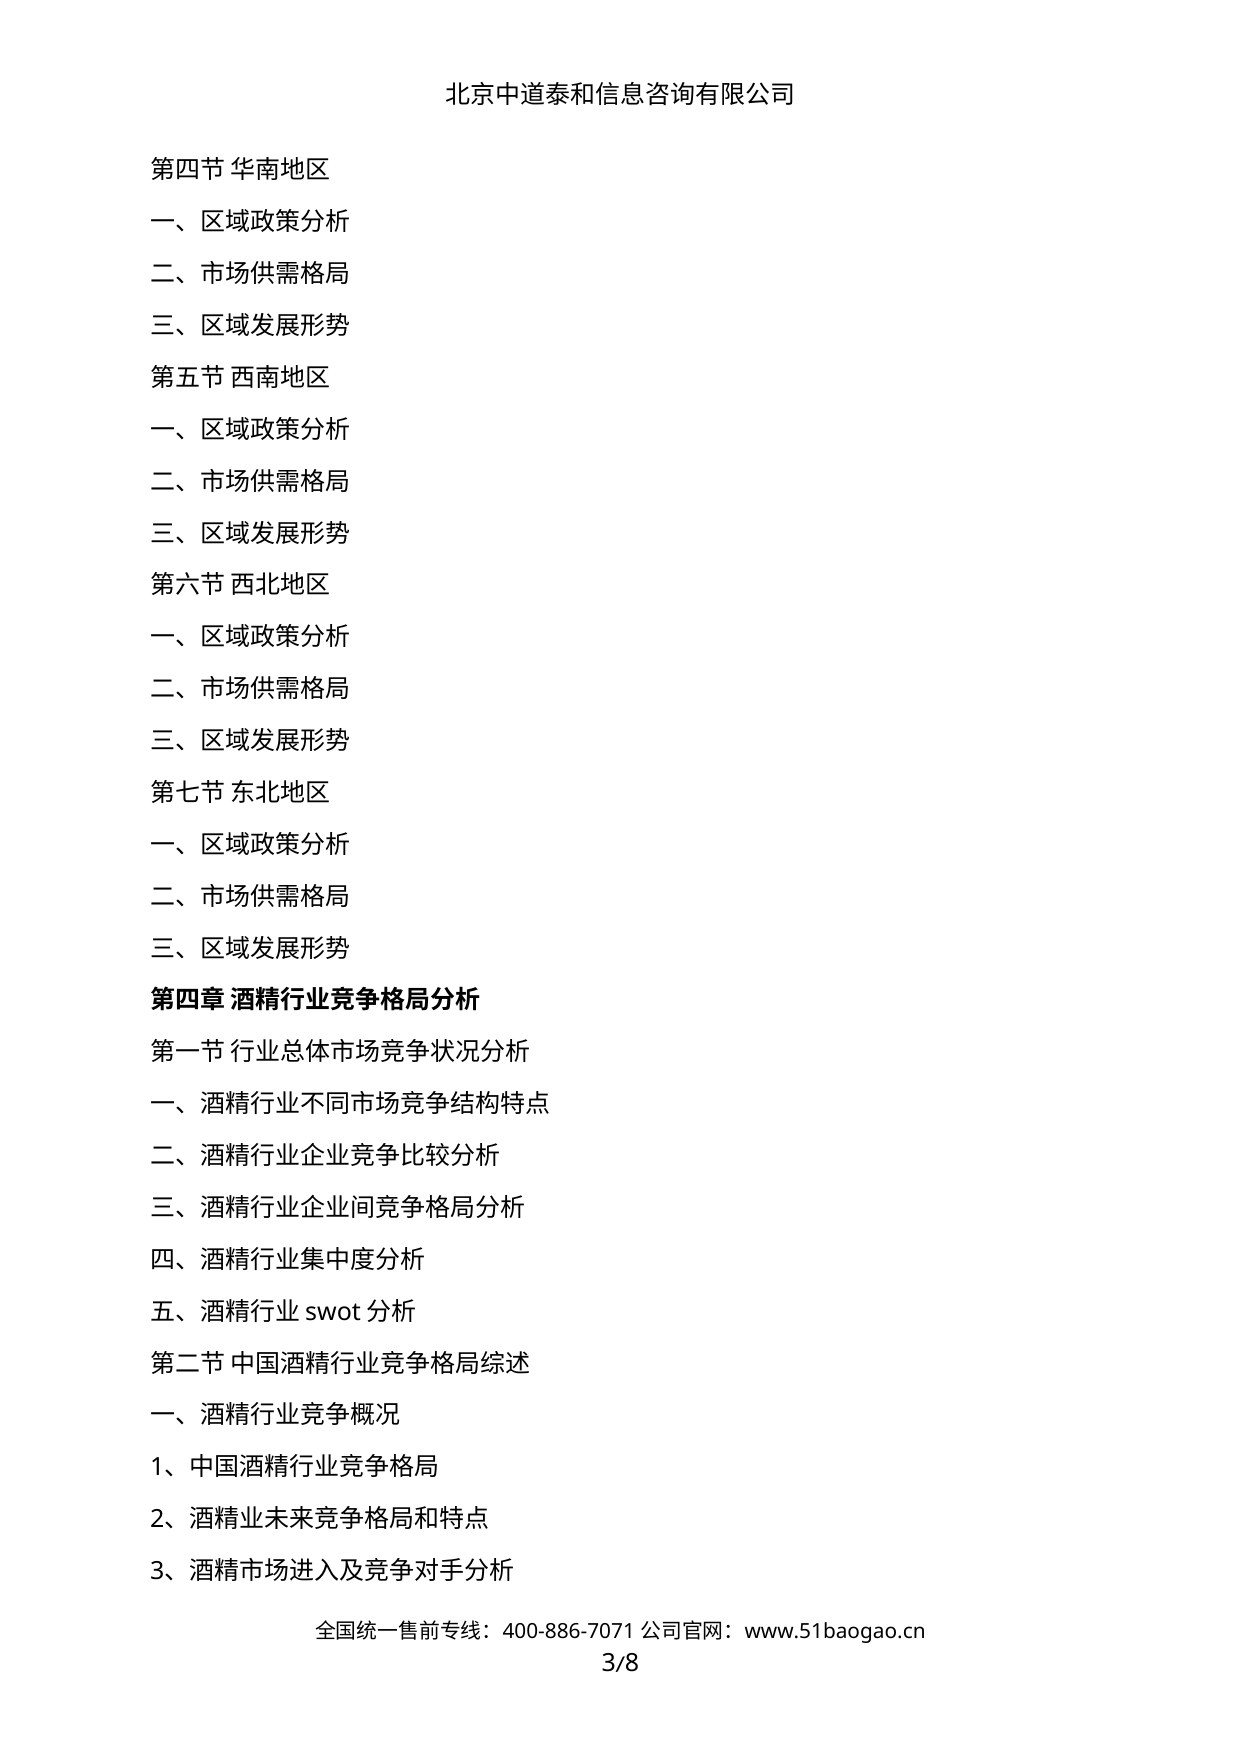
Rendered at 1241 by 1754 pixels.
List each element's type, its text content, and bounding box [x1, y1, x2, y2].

text 3、酒精市场进入及竞争对手分析 [150, 1551, 1090, 1587]
text 三、区域发展形势 [150, 513, 1090, 549]
text 一、区域政策分析 [150, 824, 1090, 861]
text 一、酒精行业不同市场竞争结构特点 [150, 1084, 1090, 1120]
text 二、市场供需格局 [150, 669, 1090, 705]
text 第七节 东北地区 [150, 772, 1090, 809]
text 第二节 中国酒精行业竞争格局综述 [150, 1343, 1090, 1379]
text 二、市场供需格局 [150, 254, 1090, 290]
text 四、酒精行业集中度分析 [150, 1239, 1090, 1276]
text 一、酒精行业竞争概况 [150, 1395, 1090, 1431]
text 一、区域政策分析 [150, 617, 1090, 653]
text 第五节 西南地区 [150, 357, 1090, 394]
text 五、酒精行业swot分析 [150, 1291, 1090, 1327]
text 二、市场供需格局 [150, 461, 1090, 497]
text 第一节 行业总体市场竞争状况分析 [150, 1032, 1090, 1068]
text 二、酒精行业企业竞争比较分析 [150, 1136, 1090, 1172]
text 三、区域发展形势 [150, 928, 1090, 964]
text 2、酒精业未来竞争格局和特点 [150, 1499, 1090, 1535]
text 三、区域发展形势 [150, 306, 1090, 342]
text 第六节 西北地区 [150, 565, 1090, 601]
text 1、中国酒精行业竞争格局 [150, 1447, 1090, 1483]
text 三、酒精行业企业间竞争格局分析 [150, 1187, 1090, 1224]
text 第四章 酒精行业竞争格局分析 [150, 980, 1090, 1016]
text 三、区域发展形势 [150, 721, 1090, 757]
text 二、市场供需格局 [150, 876, 1090, 912]
text 第四节 华南地区 [150, 150, 1090, 186]
text 一、区域政策分析 [150, 202, 1090, 238]
text 一、区域政策分析 [150, 409, 1090, 446]
